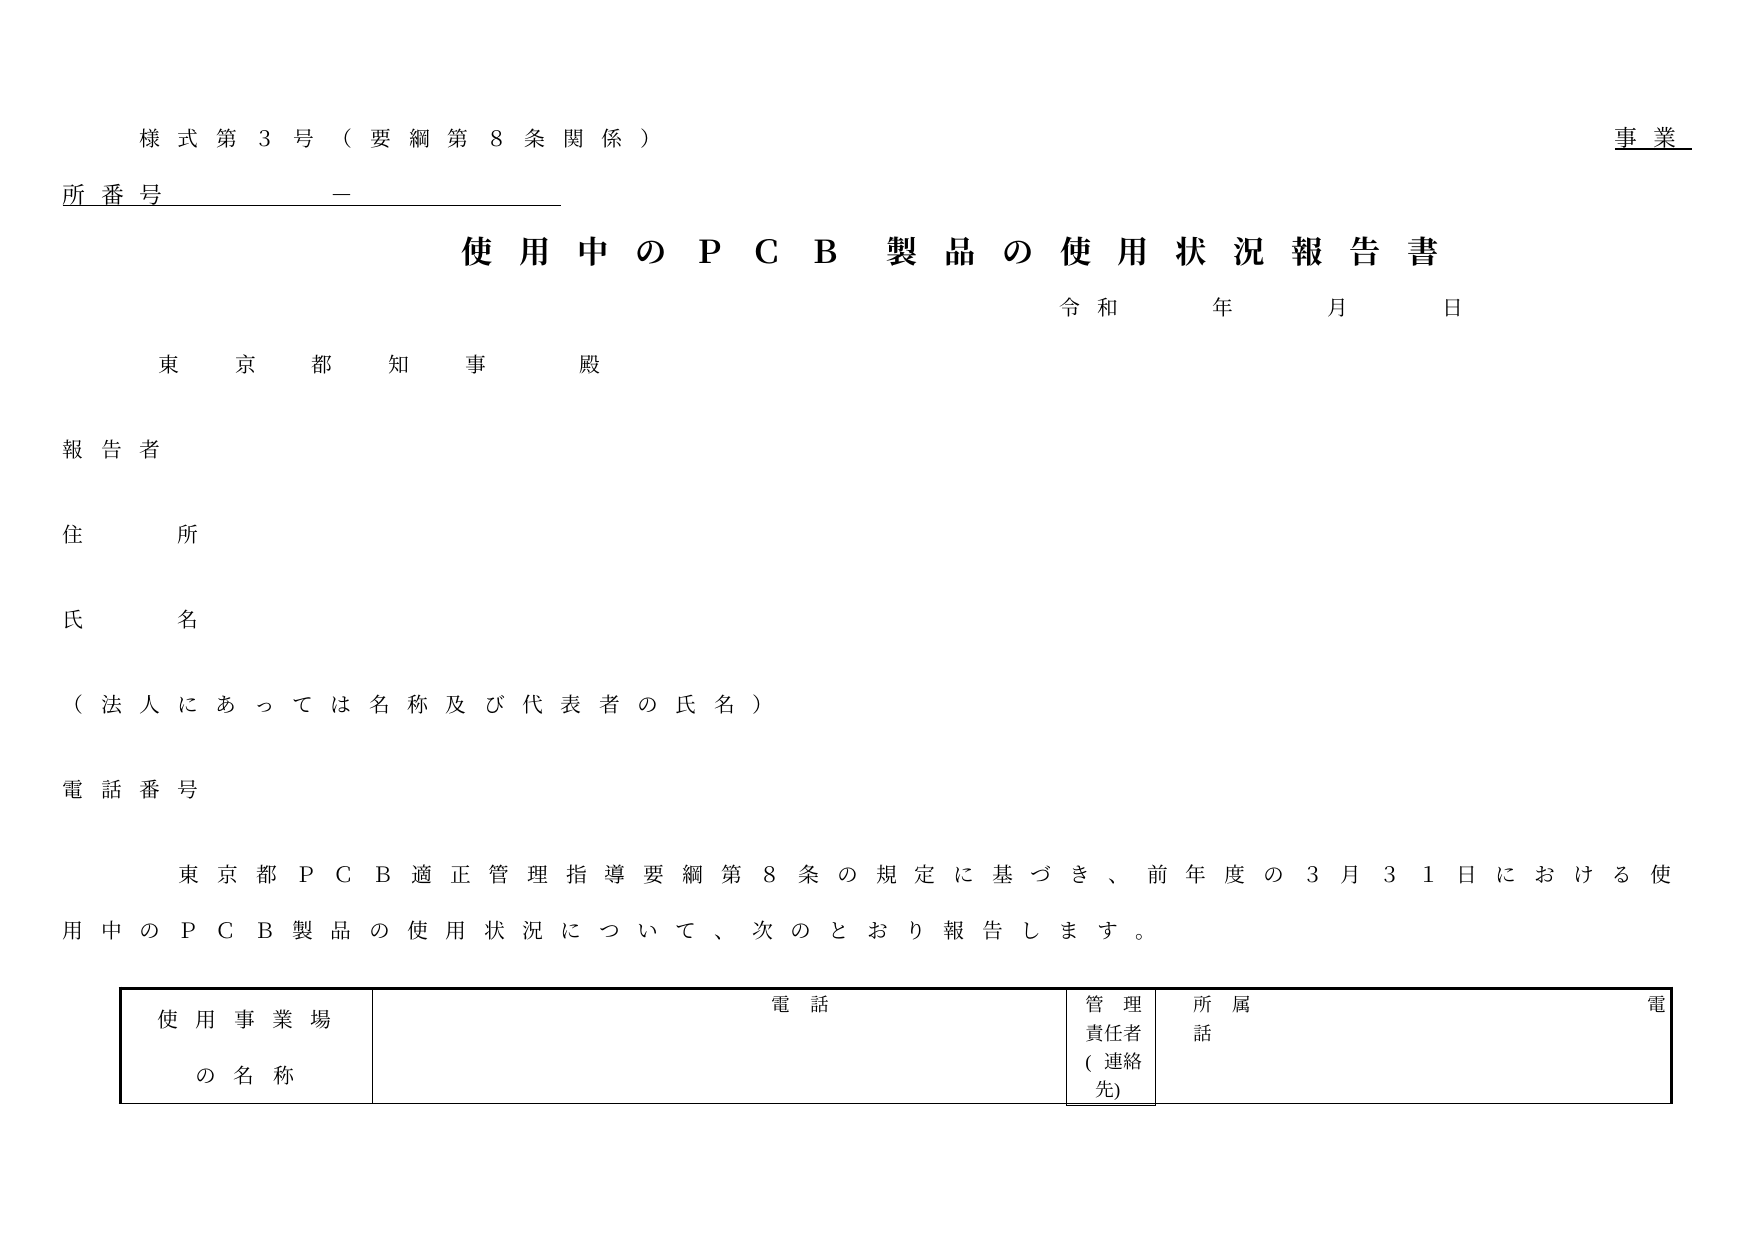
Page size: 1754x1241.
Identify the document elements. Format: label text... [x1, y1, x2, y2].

text 住 所 [62, 477, 1692, 562]
text （法人にあっては名称及び代表者の氏名） [62, 647, 1692, 732]
text 東京都ＰＣＢ適正管理指導要綱第８条の規定に基づき、前年度の３月３１日における使用中のＰＣＢ製品の使用状況について、次のとおり報告します。 [62, 845, 1692, 958]
text 報告者 [62, 392, 1692, 477]
text 東 京 都 知 事 殿 [62, 335, 1692, 392]
table_header 所 属 電 話 [1156, 990, 1670, 1103]
text 使 用 中 の Ｐ Ｃ Ｂ 製 品 の 使 用 状 況 報 告 書 [62, 222, 1692, 278]
table_header 管 理 責任者 (連絡先) [1067, 990, 1155, 1103]
text 様式第３号（要綱第８条関係） 事業所番号 － [62, 108, 1692, 222]
text 電話番号 [62, 732, 1692, 817]
table_header 電 話 [373, 990, 1066, 1103]
table_header 使用事業場の名称 [122, 990, 372, 1103]
text 氏 名 [62, 562, 1692, 647]
text 令和 年 月 日 [62, 278, 1692, 335]
